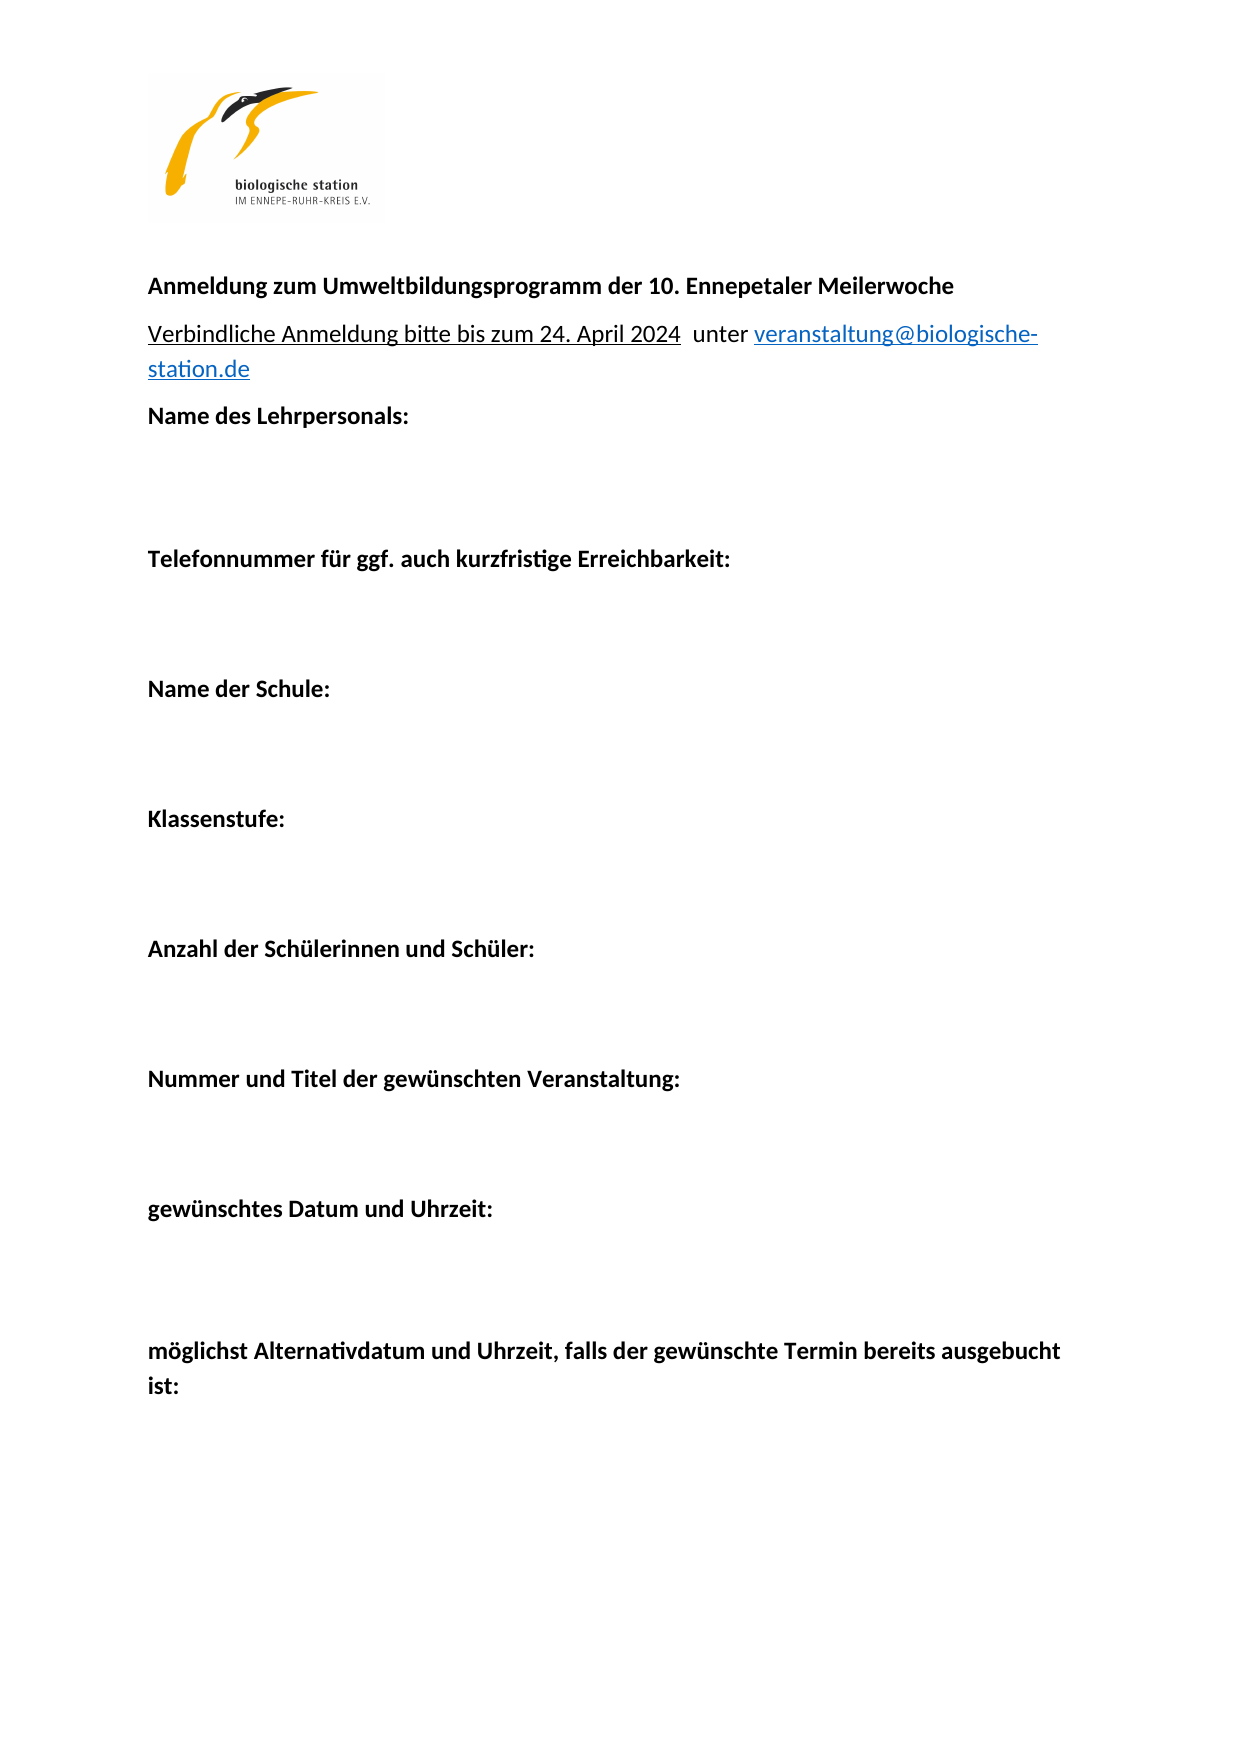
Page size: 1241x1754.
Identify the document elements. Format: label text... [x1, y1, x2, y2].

text Verbindliche Anmeldung bitte bis zum 24. April 2024 unter veranstaltung@biologische-station.de [148, 318, 1093, 383]
text Nummer und Titel der gewünschten Veranstaltung: [148, 1028, 1093, 1093]
text möglichst Alternativdatum und Uhrzeit, falls der gewünschte Termin bereits ausgebucht ist: [148, 1335, 1093, 1433]
text Telefonnummer für ggf. auch kurzfristige Erreichbarkeit: [148, 543, 1093, 573]
text Name des Lehrpersonals: [148, 400, 1093, 431]
text Anzahl der Schülerinnen und Schüler: [148, 898, 1093, 963]
text Name der Schule: [148, 638, 1093, 703]
text Klassenstufe: [148, 768, 1093, 833]
text gewünschtes Datum und Uhrzeit: [148, 1158, 1093, 1223]
text Anmeldung zum Umweltbildungsprogramm der 10. Ennepetaler Meilerwoche [148, 270, 1093, 301]
picture [147, 73, 386, 223]
